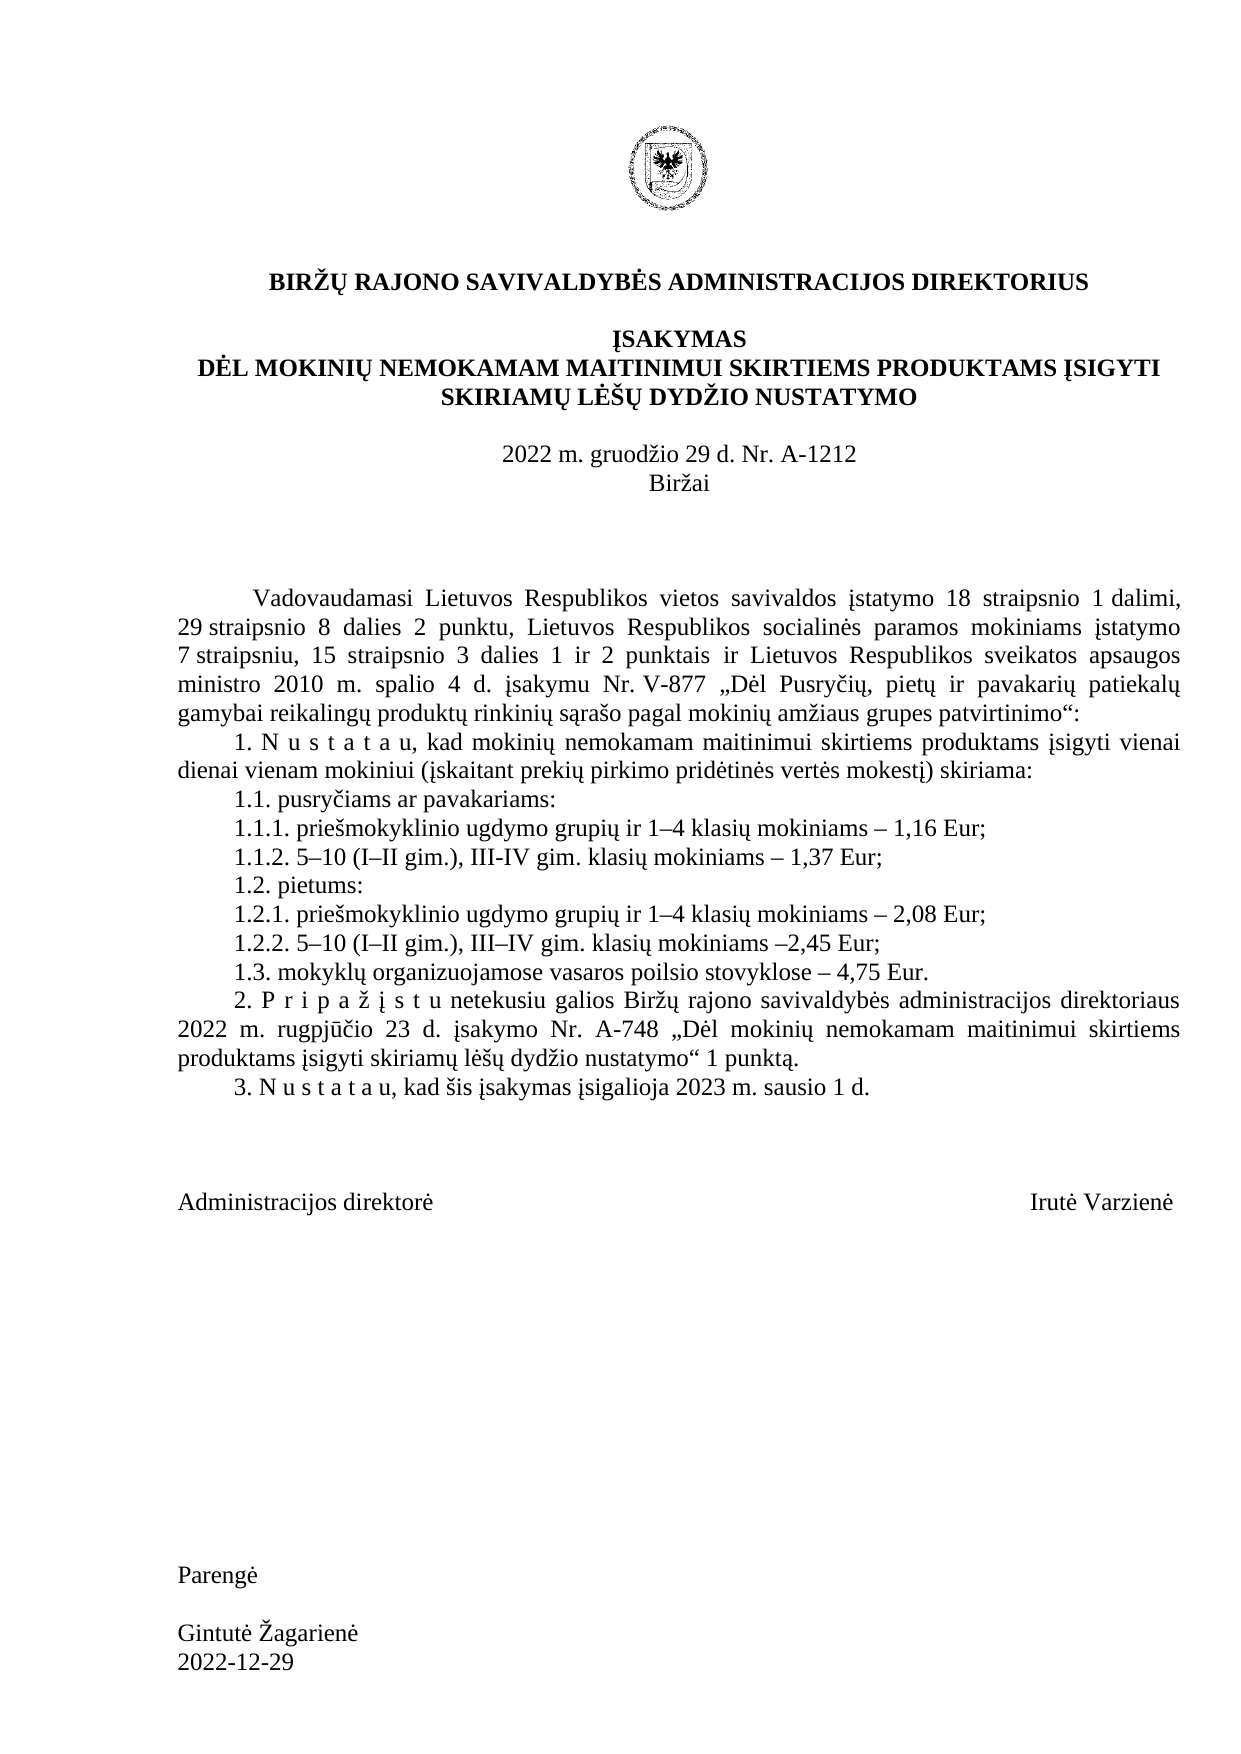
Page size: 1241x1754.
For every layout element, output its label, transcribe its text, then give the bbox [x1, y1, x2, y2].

text Parengė [177, 1560, 1181, 1589]
picture [627, 124, 709, 211]
text Gintutė Žagarienė [177, 1618, 1181, 1647]
text 1.2.2. 5–10 (I–II gim.), III–IV gim. klasių mokiniams –2,45 Eur; [177, 928, 1181, 957]
text 1.3. mokyklų organizuojamose vasaros poilsio stovyklose – 4,75 Eur. [177, 957, 1181, 985]
text 1.1.2. 5–10 (I–II gim.), III-IV gim. klasių mokiniams – 1,37 Eur; [177, 842, 1181, 870]
text DĖL MOKINIŲ NEMOKAMAM MAITINIMUI SKIRTIEMS PRODUKTAMS ĮSIGYTI SKIRIAMŲ LĖŠŲ DYDŽIO NUSTATYMO [177, 353, 1181, 410]
text Administracijos direktorė Irutė Varzienė [177, 1187, 1181, 1215]
text 1.1.1. priešmokyklinio ugdymo grupių ir 1–4 klasių mokiniams – 1,16 Eur; [177, 813, 1181, 842]
text 2. P r i p a ž į s t u netekusiu galios Biržų rajono savivaldybės administracijos direktoriaus 2022 m. rugpjūčio 23 d. įsakymo Nr. A-748 „Dėl mokinių nemokamam maitinimui skirtiems produktams įsigyti skiriamų lėšų dydžio nustatymo“ 1 punktą. [177, 985, 1181, 1072]
text 2022-12-29 [177, 1647, 1181, 1675]
text 1. N u s t a t a u, kad mokinių nemokamam maitinimui skirtiems produktams įsigyti vienai dienai vienam mokiniui (įskaitant prekių pirkimo pridėtinės vertės mokestį) skiriama: [177, 727, 1181, 784]
text Biržai [177, 468, 1181, 497]
text 1.2. pietums: [177, 870, 1181, 899]
text 1.1. pusryčiams ar pavakariams: [177, 784, 1181, 813]
title BIRŽŲ RAJONO SAVIVALDYBĖS ADMINISTRACIJOS DIREKTORIUS [177, 267, 1181, 295]
text ĮSAKYMAS [177, 324, 1181, 353]
text 2022 m. gruodžio 29 d. Nr. A-1212 [177, 439, 1181, 468]
text 1.2.1. priešmokyklinio ugdymo grupių ir 1–4 klasių mokiniams – 2,08 Eur; [177, 899, 1181, 928]
text 3. N u s t a t a u, kad šis įsakymas įsigalioja 2023 m. sausio 1 d. [177, 1072, 1181, 1100]
text Vadovaudamasi Lietuvos Respublikos vietos savivaldos įstatymo 18 straipsnio 1 dalimi, 29 straipsnio 8 dalies 2 punktu, Lietuvos Respublikos socialinės paramos mokiniams įstatymo 7 straipsniu, 15 straipsnio 3 dalies 1 ir 2 punktais ir Lietuvos Respublikos sveikatos apsaugos ministro 2010 m. spalio 4 d. įsakymu Nr. V-877 „Dėl Pusryčių, pietų ir pavakarių patiekalų gamybai reikalingų produktų rinkinių sąrašo pagal mokinių amžiaus grupes patvirtinimo“: [177, 583, 1181, 727]
